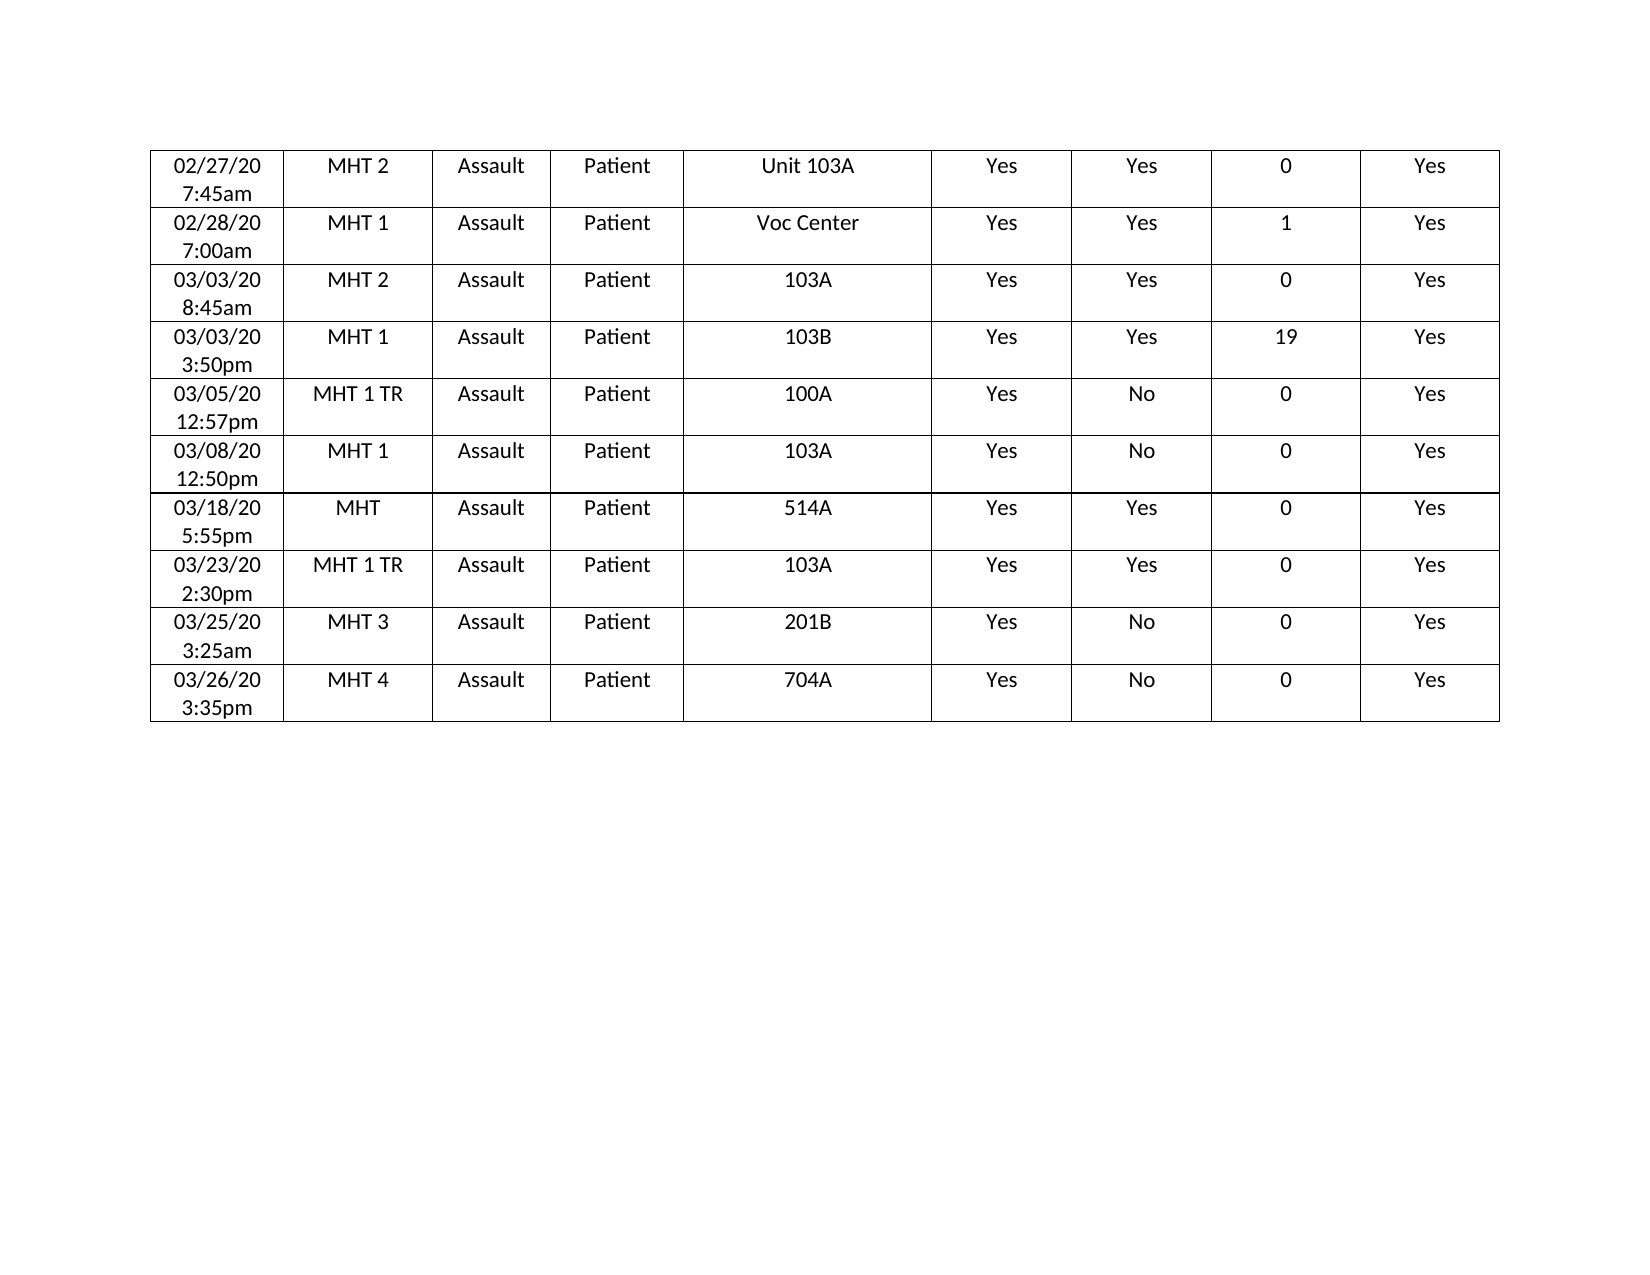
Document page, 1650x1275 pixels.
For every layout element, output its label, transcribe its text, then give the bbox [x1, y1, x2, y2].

table_cell 201B [684, 608, 931, 664]
table_cell 103A [684, 265, 931, 321]
table_cell 0 [1212, 379, 1360, 435]
table_cell Patient [551, 551, 683, 607]
table_cell Yes [1072, 494, 1211, 549]
table_cell 704A [684, 665, 931, 721]
table_cell Patient [551, 436, 683, 492]
table_cell Assault [433, 608, 550, 664]
table_cell 03/03/20 3:50pm [151, 322, 283, 378]
table_cell Yes [932, 494, 1071, 549]
table_cell MHT 3 [284, 608, 432, 664]
table_cell MHT 1 [284, 436, 432, 492]
table_cell MHT 1 [284, 208, 432, 264]
table_cell 0 [1212, 551, 1360, 607]
table_cell Yes [1072, 551, 1211, 607]
table_cell 03/18/20 5:55pm [151, 494, 283, 549]
table_cell Yes [1361, 265, 1499, 321]
table_cell Assault [433, 551, 550, 607]
table_cell Patient [551, 665, 683, 721]
table_cell 0 [1212, 608, 1360, 664]
table_cell 0 [1212, 436, 1360, 492]
table_cell Yes [932, 322, 1071, 378]
table_cell Yes [1361, 322, 1499, 378]
table_cell No [1072, 379, 1211, 435]
table_cell Yes [1361, 379, 1499, 435]
table_cell 19 [1212, 322, 1360, 378]
table_cell Patient [551, 265, 683, 321]
table_cell MHT [284, 494, 432, 549]
table_cell Yes [932, 436, 1071, 492]
table_cell 514A [684, 494, 931, 549]
table_cell Assault [433, 322, 550, 378]
table_cell 02/28/20 7:00am [151, 208, 283, 264]
table_cell 03/23/20 2:30pm [151, 551, 283, 607]
table_cell No [1072, 665, 1211, 721]
table_cell Yes [1361, 436, 1499, 492]
table_cell Assault [433, 436, 550, 492]
table_cell Yes [1072, 265, 1211, 321]
table_cell Yes [932, 265, 1071, 321]
table_cell Yes [1361, 208, 1499, 264]
table_cell 103B [684, 322, 931, 378]
table_cell 103A [684, 551, 931, 607]
table_cell 03/05/20 12:57pm [151, 379, 283, 435]
table_cell Patient [551, 608, 683, 664]
table_cell MHT 1 [284, 322, 432, 378]
table_cell Yes [932, 665, 1071, 721]
table_cell 100A [684, 379, 931, 435]
table_cell Voc Center [684, 208, 931, 264]
table_cell Yes [1072, 151, 1211, 207]
table_cell Unit 103A [684, 151, 931, 207]
table_cell Yes [1361, 608, 1499, 664]
table_cell Assault [433, 665, 550, 721]
table_cell Yes [932, 608, 1071, 664]
table_cell Patient [551, 208, 683, 264]
table_cell Assault [433, 494, 550, 549]
table_cell Assault [433, 151, 550, 207]
table_cell Yes [1361, 494, 1499, 549]
table_cell 103A [684, 436, 931, 492]
table_cell Patient [551, 151, 683, 207]
table_cell Yes [1361, 665, 1499, 721]
table_cell 0 [1212, 494, 1360, 549]
table_cell Yes [1072, 208, 1211, 264]
table_cell 03/25/20 3:25am [151, 608, 283, 664]
table_cell MHT 4 [284, 665, 432, 721]
table_cell Yes [1361, 551, 1499, 607]
table_cell Assault [433, 379, 550, 435]
table_cell MHT 1 TR [284, 551, 432, 607]
table_cell Yes [932, 151, 1071, 207]
table_cell Yes [1072, 322, 1211, 378]
table_cell 0 [1212, 265, 1360, 321]
table_cell 03/03/20 8:45am [151, 265, 283, 321]
table_cell MHT 2 [284, 265, 432, 321]
table_cell MHT 2 [284, 151, 432, 207]
table_cell Patient [551, 494, 683, 549]
table_cell Yes [932, 208, 1071, 264]
table_cell Yes [932, 379, 1071, 435]
table_cell Yes [932, 551, 1071, 607]
table_cell 0 [1212, 665, 1360, 721]
table_cell 02/27/20 7:45am [151, 151, 283, 207]
table_cell MHT 1 TR [284, 379, 432, 435]
table_cell No [1072, 608, 1211, 664]
table_cell Assault [433, 265, 550, 321]
table_cell 0 [1212, 151, 1360, 207]
table_cell 03/26/20 3:35pm [151, 665, 283, 721]
table_cell 03/08/20 12:50pm [151, 436, 283, 492]
table_cell No [1072, 436, 1211, 492]
table_cell Patient [551, 379, 683, 435]
table_cell Patient [551, 322, 683, 378]
table_cell Yes [1361, 151, 1499, 207]
table_cell 1 [1212, 208, 1360, 264]
table_cell Assault [433, 208, 550, 264]
